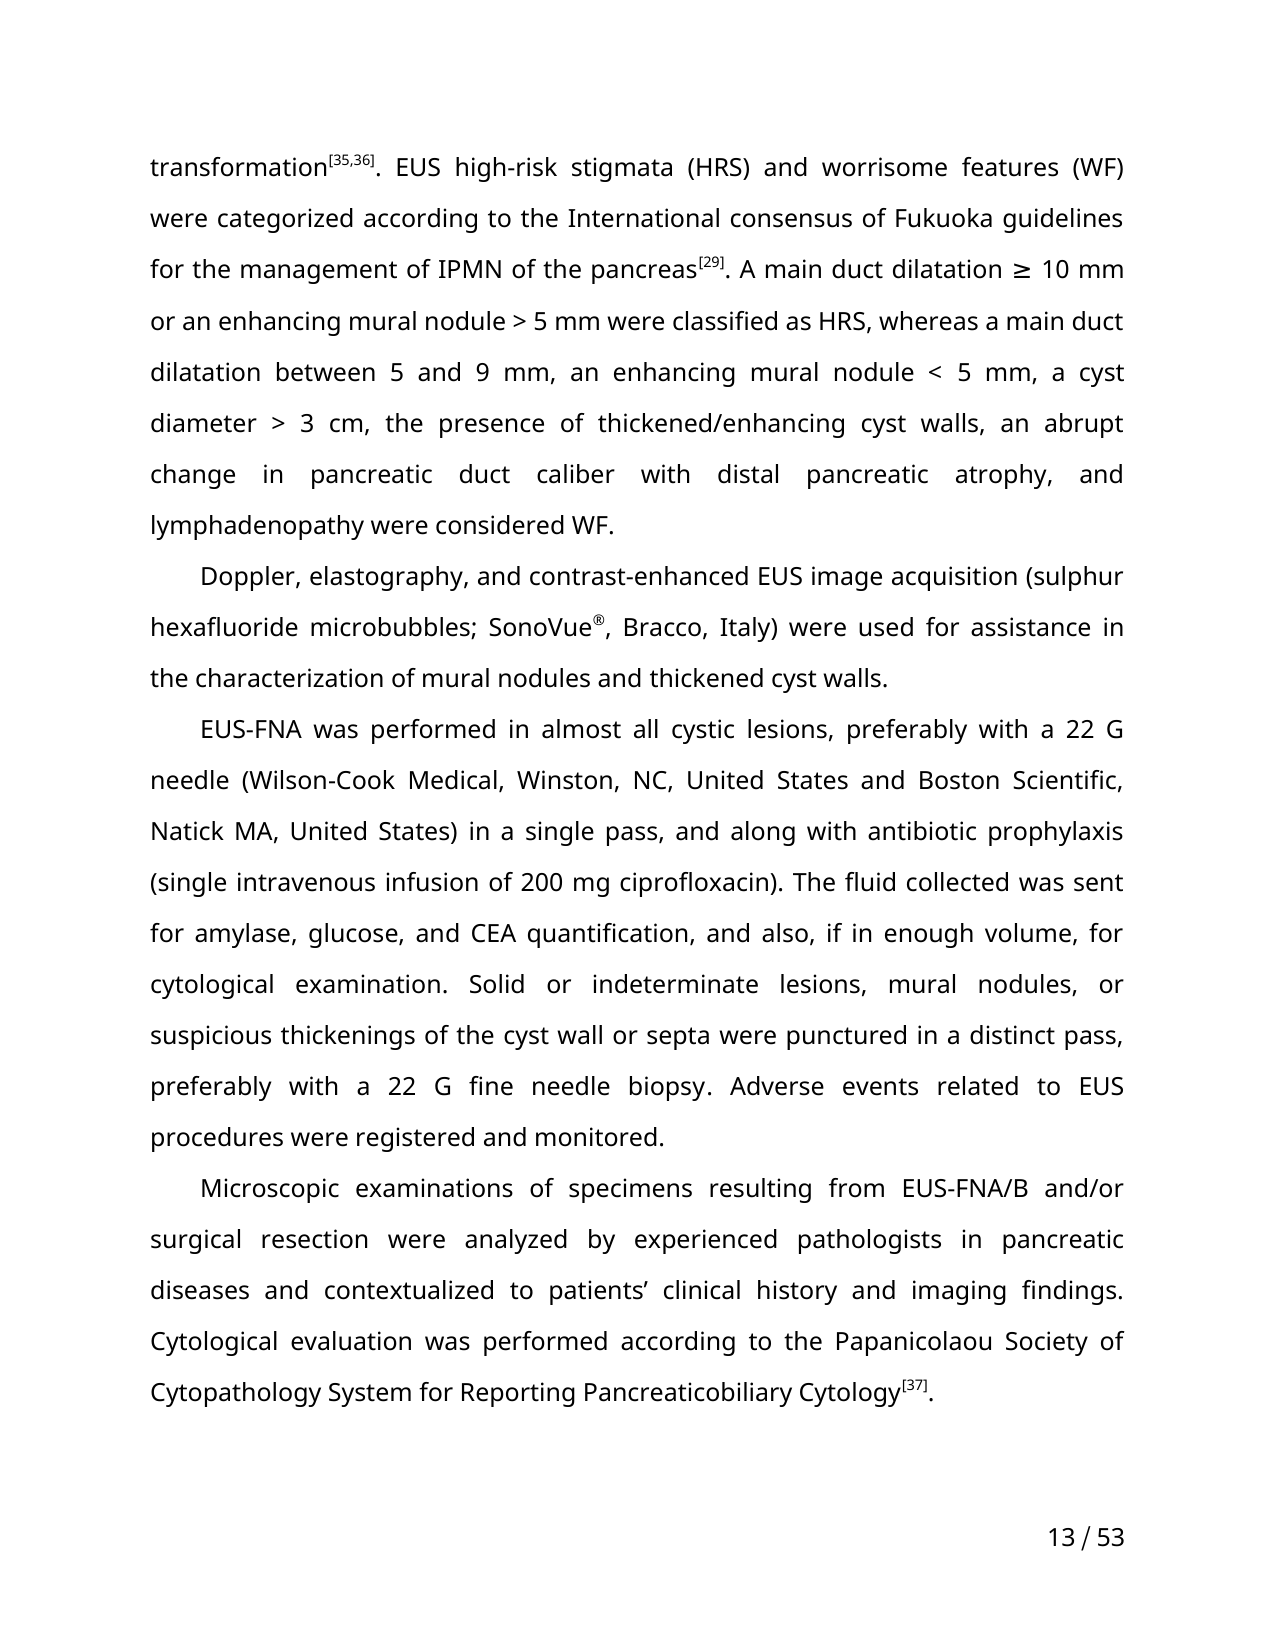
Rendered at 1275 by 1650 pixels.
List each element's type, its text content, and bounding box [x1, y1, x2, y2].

text EUS-FNA was performed in almost all cystic lesions, preferably with a 22 G needle (Wilson-Cook Medical, Winston, NC, United States and Boston Scientific, Natick MA, United States) in a single pass, and along with antibiotic prophylaxis (single intravenous infusion of 200 mg ciprofloxacin). The fluid collected was sent for amylase, glucose, and CEA quantification, and also, if in enough volume, for cytological examination. Solid or indeterminate lesions, mural nodules, or suspicious thickenings of the cyst wall or septa were punctured in a distinct pass, preferably with a 22 G fine needle biopsy. Adverse events related to EUS procedures were registered and monitored. [150, 711, 1125, 1154]
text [150, 150, 1125, 541]
text Doppler, elastography, and contrast-enhanced EUS image acquisition (sulphur hexafluoride microbubbles; SonoVue®, Bracco, Italy) were used for assistance in the characterization of mural nodules and thickened cyst walls. [150, 558, 1125, 694]
text Microscopic examinations of specimens resulting from EUS-FNA/B and/or surgical resection were analyzed by experienced pathologists in pancreatic diseases and contextualized to patients’ clinical history and imaging findings. Cytological evaluation was performed according to the Papanicolaou Society of Cytopathology System for Reporting Pancreaticobiliary Cytology[37]. [150, 1171, 1125, 1409]
